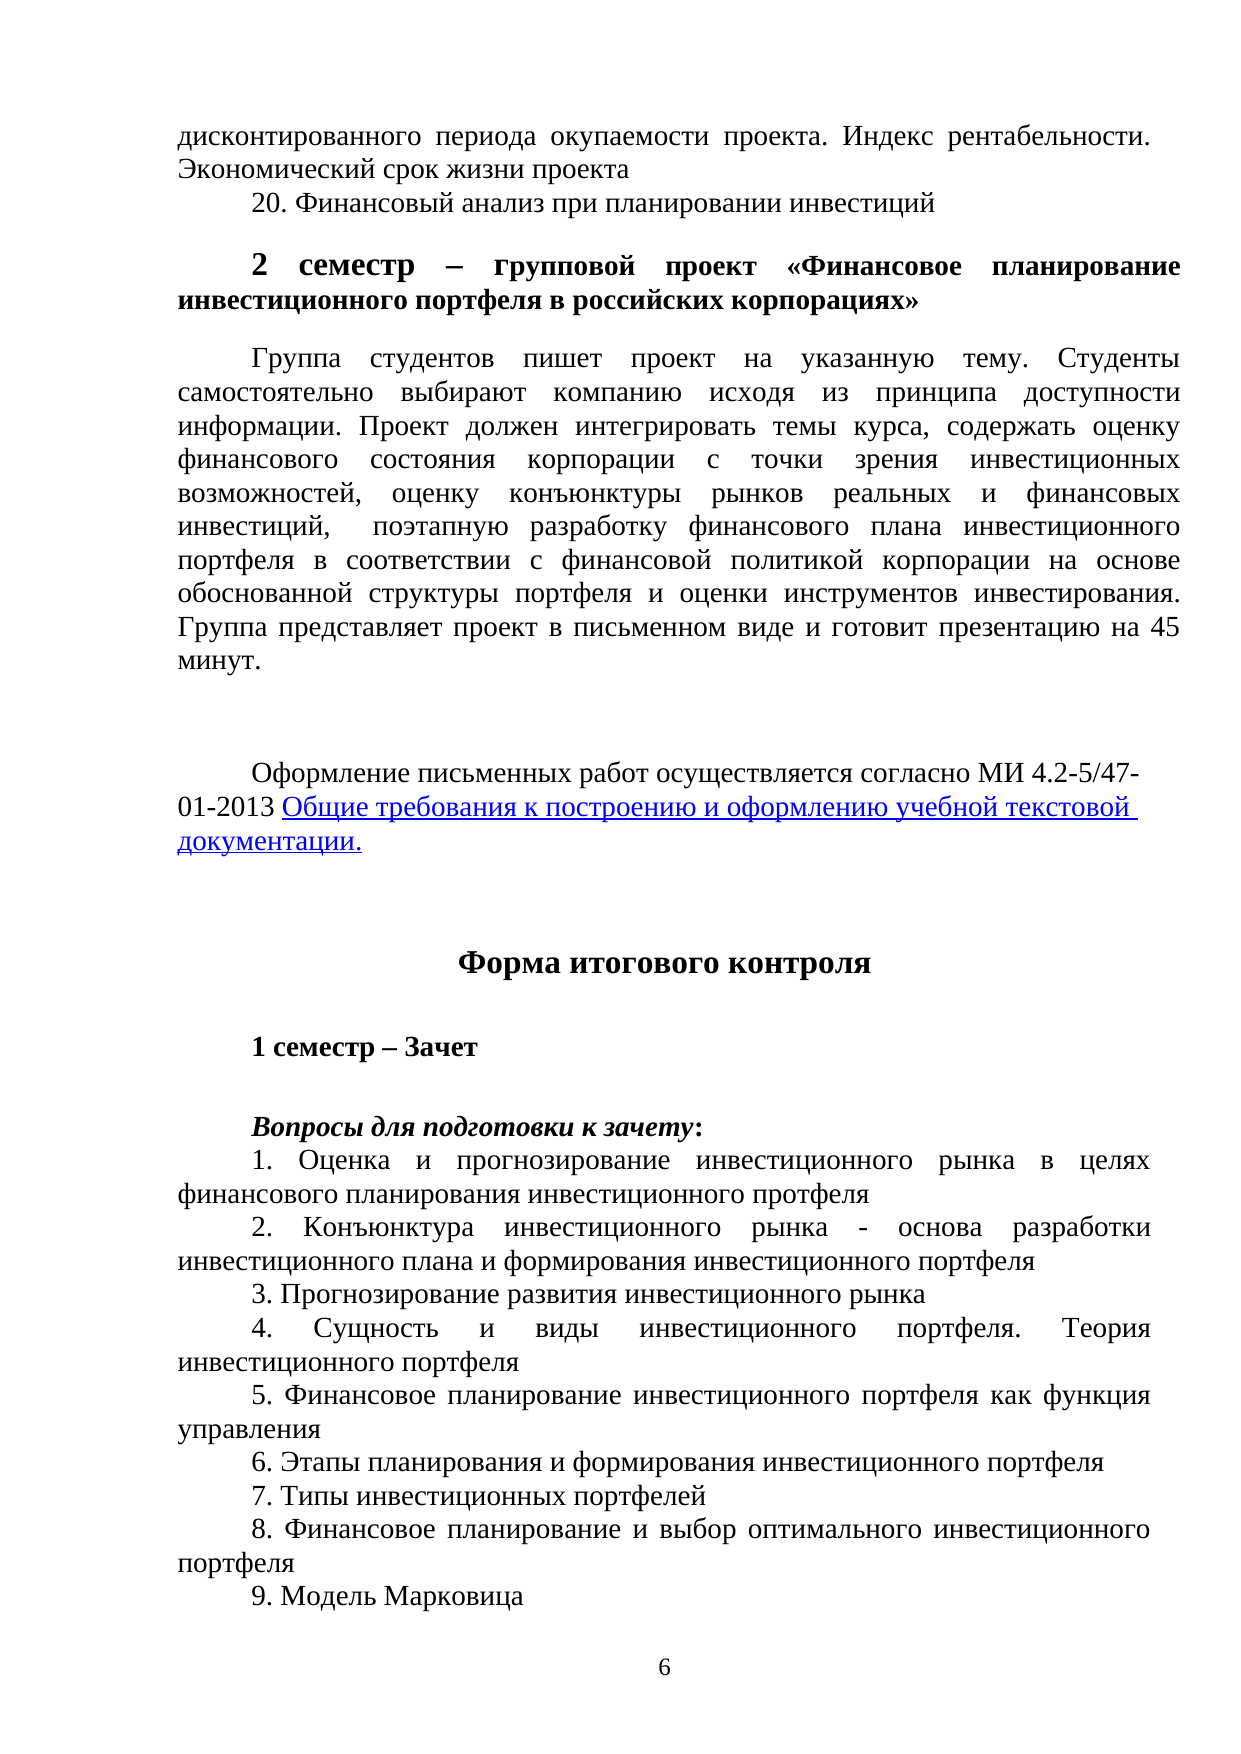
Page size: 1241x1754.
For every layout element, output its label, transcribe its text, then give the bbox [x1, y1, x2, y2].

text 4. Сущность и виды инвестиционного портфеля. Теория инвестиционного портфеля [177, 1310, 1152, 1377]
text 2. Конъюнктура инвестиционного рынка - основа разработки инвестиционного плана и формирования инвестиционного портфеля [177, 1209, 1152, 1277]
text Оформление письменных работ осуществляется согласно МИ 4.2-5/47-01-2013 Общие требования к построению и оформлению учебной текстовой документации. [177, 756, 1152, 856]
text Группа студентов пишет проект на указанную тему. Студенты самостоятельно выбирают компанию исходя из принципа доступности информации. Проект должен интегрировать темы курса, содержать оценку финансового состояния корпорации с точки зрения инвестиционных возможностей, оценку конъюнктуры рынков реальных и финансовых инвестиций, поэтапную разработку финансового плана инвестиционного портфеля в соответствии с финансовой политикой корпорации на основе обоснованной структуры портфеля и оценки инструментов инвестирования. Группа представляет проект в письменном виде и готовит презентацию на 45 минут. [177, 341, 1181, 676]
text 2 семестр – групповой проект «Финансовое планирование инвестиционного портфеля в российских корпорациях» [177, 244, 1181, 316]
text 5. Финансовое планирование инвестиционного портфеля как функция управления [177, 1377, 1152, 1444]
text Форма итогового контроля [177, 943, 1152, 981]
text 1. Оценка и прогнозирование инвестиционного рынка в целях финансового планирования инвестиционного протфеля [177, 1142, 1152, 1209]
text 20. Финансовый анализ при планировании инвестиций [177, 185, 1152, 219]
text 1 семестр – Зачет [177, 1029, 1152, 1063]
text 3. Прогнозирование развития инвестиционного рынка [177, 1277, 1152, 1310]
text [177, 118, 1152, 185]
text 9. Модель Марковица [177, 1578, 1152, 1612]
text Вопросы для подготовки к зачету: [177, 1109, 1152, 1142]
text 6. Этапы планирования и формирования инвестиционного портфеля [177, 1444, 1152, 1478]
text 7. Типы инвестиционных портфелей [177, 1478, 1152, 1511]
text 8. Финансовое планирование и выбор оптимального инвестиционного портфеля [177, 1511, 1152, 1578]
